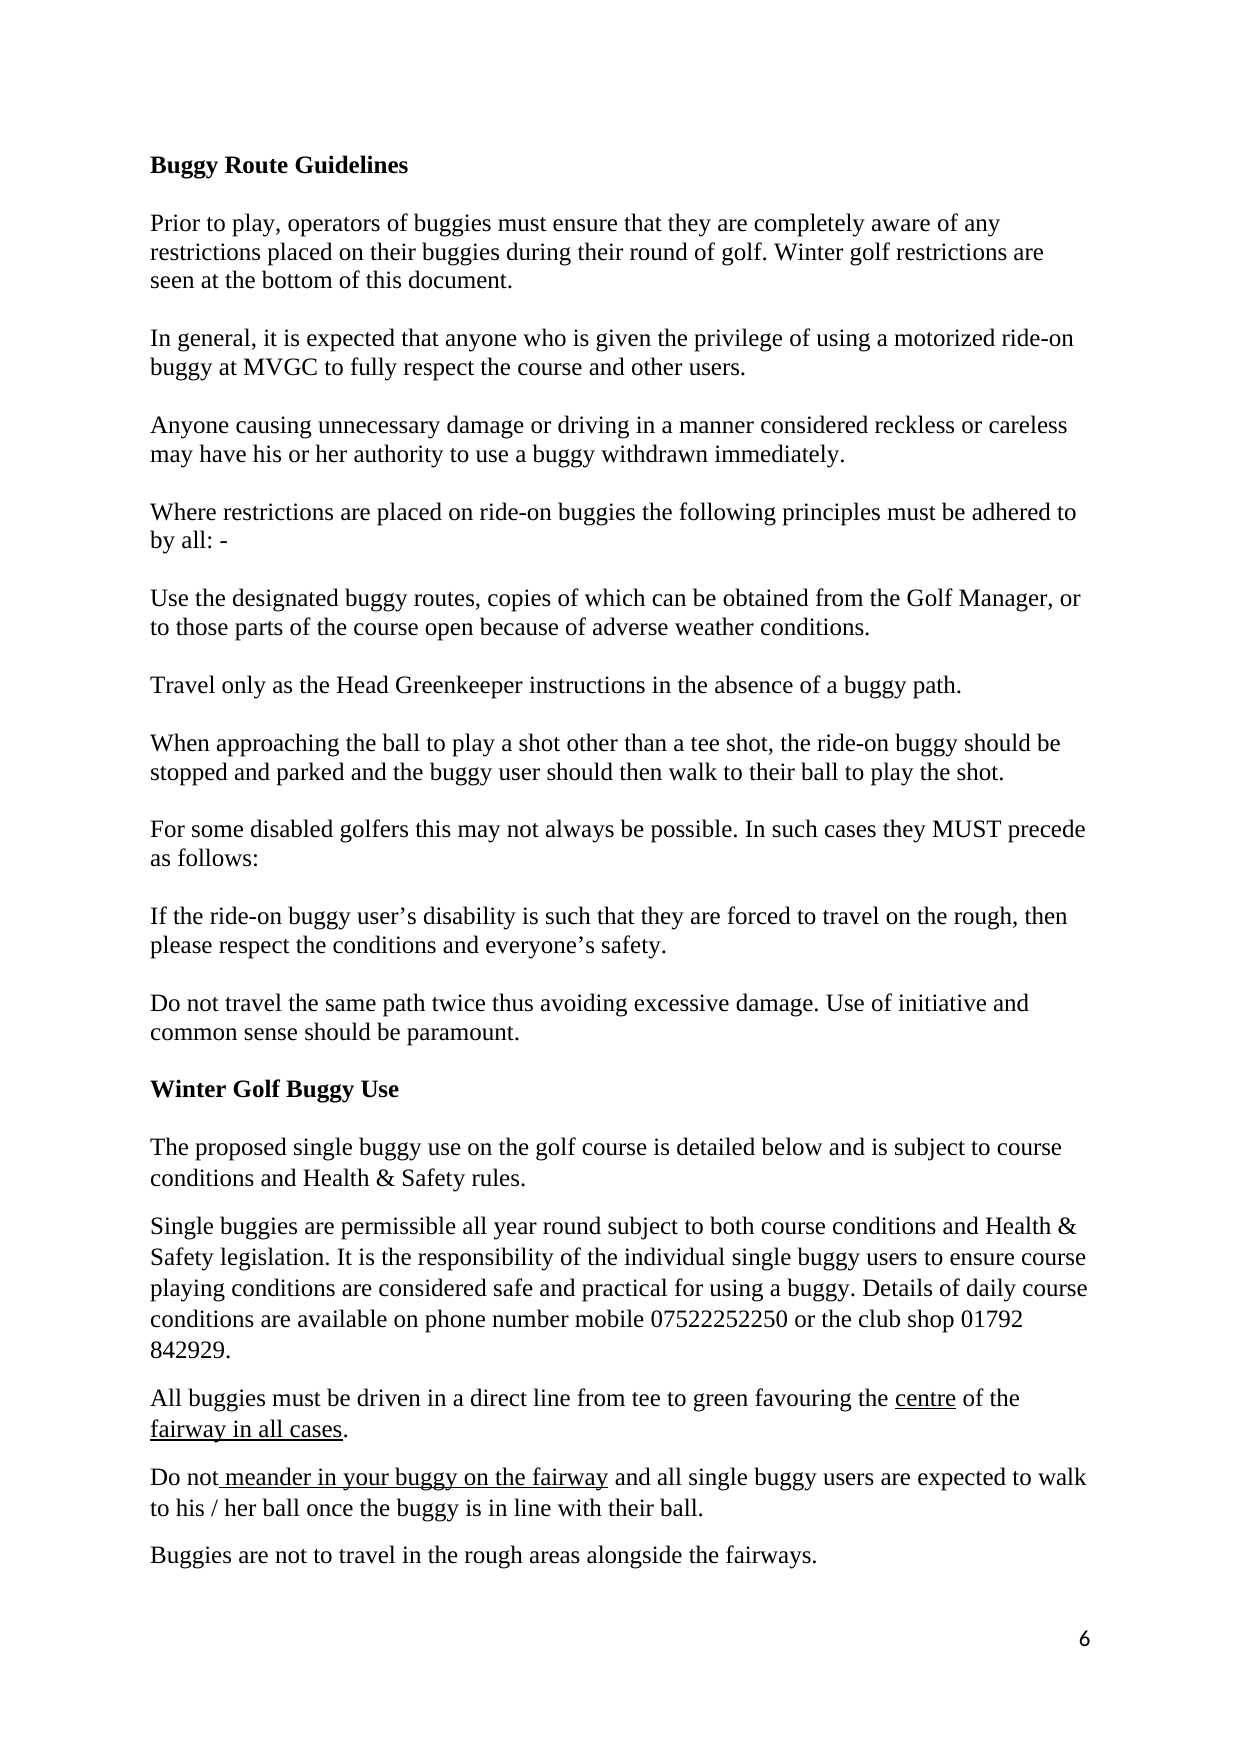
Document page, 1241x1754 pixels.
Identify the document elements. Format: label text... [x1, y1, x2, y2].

text Single buggies are permissible all year round subject to both course conditions and Health & Safety legislation. It is the responsibility of the individual single buggy users to ensure course playing conditions are considered safe and practical for using a buggy. Details of daily course conditions are available on phone number mobile 07522252250 or the club shop 01792 842929. [150, 1211, 1090, 1364]
text When approaching the ball to play a shot other than a tee shot, the ride-on buggy should be stopped and parked and the buggy user should then walk to their ball to play the shot. [150, 728, 1090, 785]
text Use the designated buggy routes, copies of which can be obtained from the Golf Manager, or to those parts of the course open because of adverse weather conditions. [150, 583, 1090, 641]
text In general, it is expected that anyone who is given the privilege of using a motorized ride-on buggy at MVGC to fully respect the course and other users. [150, 323, 1090, 381]
text For some disabled golfers this may not always be possible. In such cases they MUST precede as follows: [150, 814, 1090, 872]
text The proposed single buggy use on the golf course is detailed below and is subject to course conditions and Health & Safety rules. [150, 1132, 1090, 1192]
text Winter Golf Buggy Use [150, 1074, 1090, 1103]
text Do not travel the same path twice thus avoiding excessive damage. Use of initiative and common sense should be paramount. [150, 988, 1090, 1045]
text Anyone causing unnecessary damage or driving in a manner considered reckless or careless may have his or her authority to use a buggy withdrawn immediately. [150, 410, 1090, 467]
text All buggies must be driven in a direct line from tee to green favouring the centre of the fairway in all cases. [150, 1383, 1090, 1443]
text Buggy Route Guidelines [150, 150, 1090, 179]
text If the ride-on buggy user’s disability is such that they are forced to travel on the rough, then please respect the conditions and everyone’s safety. [150, 901, 1090, 959]
text Prior to play, operators of buggies must ensure that they are completely aware of any restrictions placed on their buggies during their round of golf. Winter golf restrictions are seen at the bottom of this document. [150, 208, 1090, 294]
text Buggies are not to travel in the rough areas alongside the fairways. [150, 1541, 1090, 1569]
text Do not meander in your buggy on the fairway and all single buggy users are expected to walk to his / her ball once the buggy is in line with their ball. [150, 1462, 1090, 1522]
text Where restrictions are placed on ride-on buggies the following principles must be adhered to by all: - [150, 497, 1090, 554]
text Travel only as the Head Greenkeeper instructions in the absence of a buggy path. [150, 670, 1090, 699]
